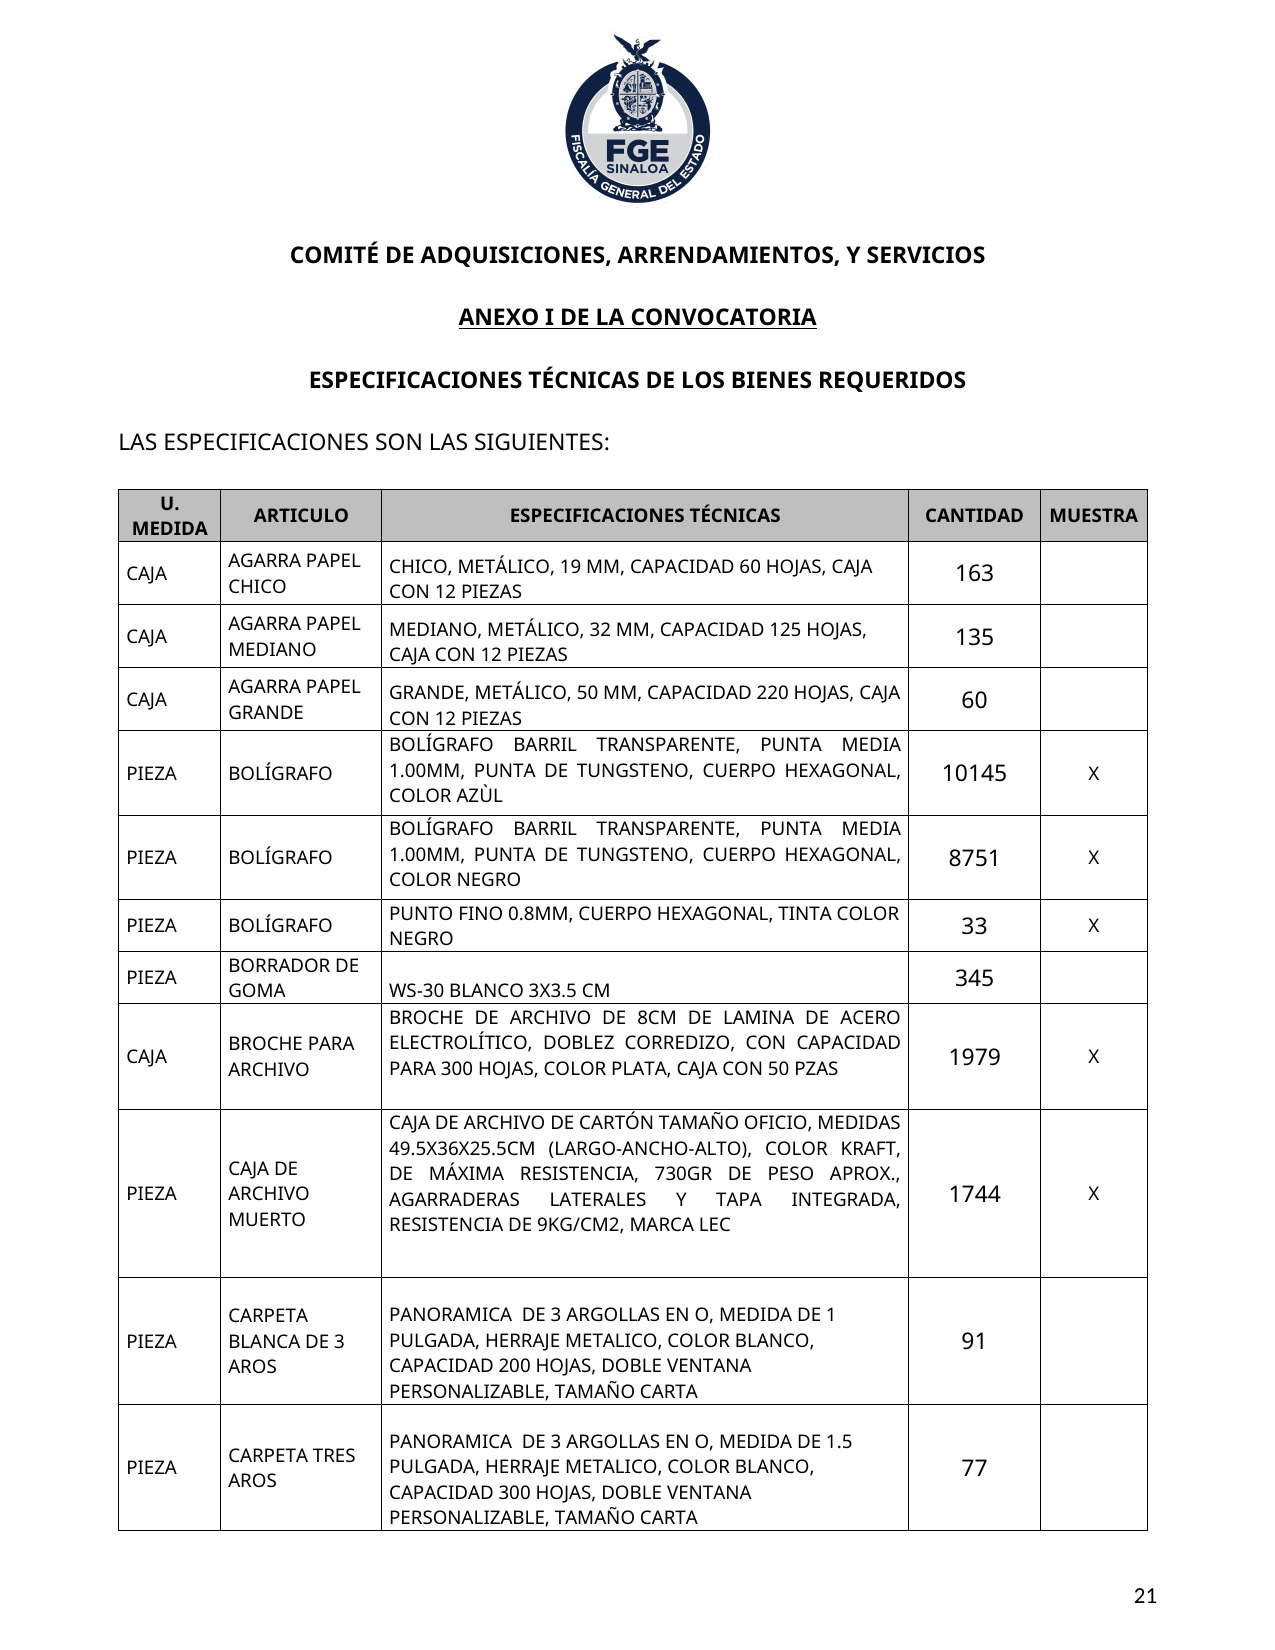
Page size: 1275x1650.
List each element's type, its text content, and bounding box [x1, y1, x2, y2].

table_cell CAJA [119, 668, 220, 730]
table_cell BROCHE DE ARCHIVO DE 8CM DE LAMINA DE ACERO ELECTROLÍTICO, DOBLEZ CORREDIZO, CON CAPACIDAD PARA 300 HOJAS, COLOR PLATA, CAJA CON 50 PZAS [382, 1004, 908, 1108]
table_cell BOLÍGRAFO [221, 900, 381, 951]
table_cell X [1041, 1004, 1147, 1108]
table_cell [1041, 1278, 1147, 1404]
table_cell [1041, 1405, 1147, 1530]
picture [560, 29, 715, 208]
table_cell CARPETA BLANCA DE 3 AROS [221, 1278, 381, 1404]
table_cell BROCHE PARA ARCHIVO [221, 1004, 381, 1108]
table_cell X [1041, 731, 1147, 814]
table_cell 77 [909, 1405, 1040, 1530]
table_cell CAJA [119, 605, 220, 667]
table_cell BORRADOR DE GOMA [221, 952, 381, 1003]
table_cell BOLÍGRAFO BARRIL TRANSPARENTE, PUNTA MEDIA 1.00MM, PUNTA DE TUNGSTENO, CUERPO HEXAGONAL, COLOR NEGRO [382, 816, 908, 899]
text ESPECIFICACIONES TÉCNICAS DE LOS BIENES REQUERIDOS [118, 364, 1157, 395]
table_cell PIEZA [119, 1110, 220, 1277]
table_cell BOLÍGRAFO [221, 816, 381, 899]
table_cell [1041, 668, 1147, 730]
table_cell X [1041, 1110, 1147, 1277]
table_cell CARPETA TRES AROS [221, 1405, 381, 1530]
table_header CANTIDAD [909, 490, 1040, 541]
table_cell 10145 [909, 731, 1040, 814]
table_cell CAJA [119, 542, 220, 604]
table_cell X [1041, 900, 1147, 951]
table_cell CAJA [119, 1004, 220, 1108]
table_header ARTICULO [221, 490, 381, 541]
text LAS ESPECIFICACIONES SON LAS SIGUIENTES: [118, 426, 1157, 458]
text COMITÉ DE ADQUISICIONES, ARRENDAMIENTOS, Y SERVICIOS [118, 239, 1157, 270]
table_header U. MEDIDA [119, 490, 220, 541]
table_cell 91 [909, 1278, 1040, 1404]
table_header ESPECIFICACIONES TÉCNICAS [382, 490, 908, 541]
table_cell [1041, 542, 1147, 604]
table_cell AGARRA PAPEL CHICO [221, 542, 381, 604]
table_cell 8751 [909, 816, 1040, 899]
text ANEXO I DE LA CONVOCATORIA [118, 301, 1157, 333]
table_cell CHICO, METÁLICO, 19 MM, CAPACIDAD 60 HOJAS, CAJA CON 12 PIEZAS [382, 542, 908, 604]
table_cell 1979 [909, 1004, 1040, 1108]
table_cell BOLÍGRAFO BARRIL TRANSPARENTE, PUNTA MEDIA 1.00MM, PUNTA DE TUNGSTENO, CUERPO HEXAGONAL, COLOR AZÙL [382, 731, 908, 814]
table_cell PIEZA [119, 952, 220, 1003]
table_cell WS-30 BLANCO 3X3.5 CM [382, 952, 908, 1003]
table_cell [1041, 952, 1147, 1003]
table_cell 135 [909, 605, 1040, 667]
table_cell PIEZA [119, 1278, 220, 1404]
table_cell [1041, 605, 1147, 667]
table_cell BOLÍGRAFO [221, 731, 381, 814]
table_cell GRANDE, METÁLICO, 50 MM, CAPACIDAD 220 HOJAS, CAJA CON 12 PIEZAS [382, 668, 908, 730]
table_cell 345 [909, 952, 1040, 1003]
table_cell 60 [909, 668, 1040, 730]
table_cell PUNTO FINO 0.8MM, CUERPO HEXAGONAL, TINTA COLOR NEGRO [382, 900, 908, 951]
table_cell AGARRA PAPEL GRANDE [221, 668, 381, 730]
table_cell 33 [909, 900, 1040, 951]
table_cell PANORAMICA DE 3 ARGOLLAS EN O, MEDIDA DE 1.5 PULGADA, HERRAJE METALICO, COLOR BLANCO, CAPACIDAD 300 HOJAS, DOBLE VENTANA PERSONALIZABLE, TAMAÑO CARTA [382, 1405, 908, 1530]
table_cell X [1041, 816, 1147, 899]
table_cell PIEZA [119, 1405, 220, 1530]
table_cell 1744 [909, 1110, 1040, 1277]
table_cell PANORAMICA DE 3 ARGOLLAS EN O, MEDIDA DE 1 PULGADA, HERRAJE METALICO, COLOR BLANCO, CAPACIDAD 200 HOJAS, DOBLE VENTANA PERSONALIZABLE, TAMAÑO CARTA [382, 1278, 908, 1404]
table_cell CAJA DE ARCHIVO MUERTO [221, 1110, 381, 1277]
table_header MUESTRA [1041, 490, 1147, 541]
table_cell CAJA DE ARCHIVO DE CARTÓN TAMAÑO OFICIO, MEDIDAS 49.5X36X25.5CM (LARGO-ANCHO-ALTO), COLOR KRAFT, DE MÁXIMA RESISTENCIA, 730GR DE PESO APROX., AGARRADERAS LATERALES Y TAPA INTEGRADA, RESISTENCIA DE 9KG/CM2, MARCA LEC [382, 1110, 908, 1277]
table_cell PIEZA [119, 900, 220, 951]
table_cell 163 [909, 542, 1040, 604]
table_cell PIEZA [119, 816, 220, 899]
table_cell MEDIANO, METÁLICO, 32 MM, CAPACIDAD 125 HOJAS, CAJA CON 12 PIEZAS [382, 605, 908, 667]
table_cell PIEZA [119, 731, 220, 814]
table_cell AGARRA PAPEL MEDIANO [221, 605, 381, 667]
